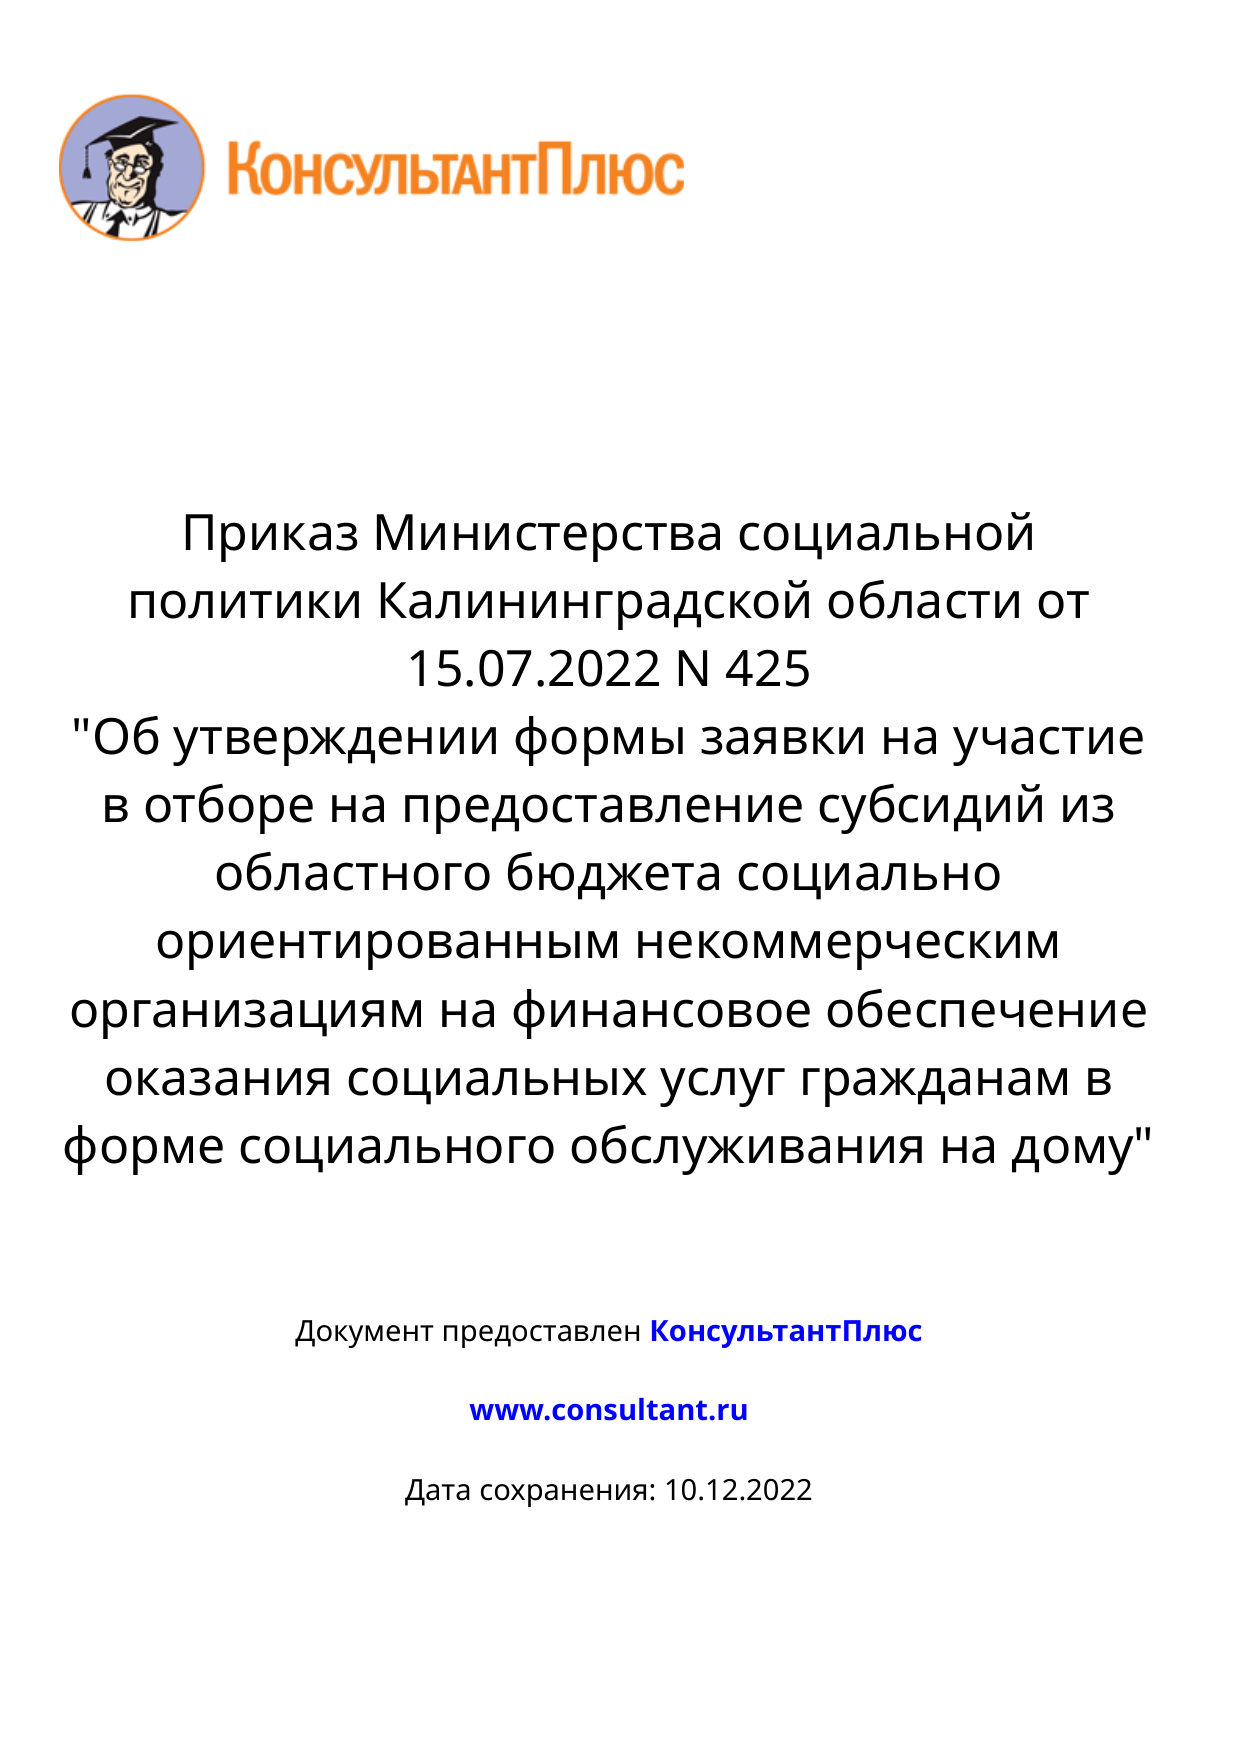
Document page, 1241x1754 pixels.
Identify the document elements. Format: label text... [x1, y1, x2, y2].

table_cell Приказ Министерства социальной политики Калининградской области от 15.07.2022 N 425 "Об утверждении формы заявки на участие в отборе на предоставление субсидий из областного бюджета социально ориентированным некоммерческим организациям на финансовое обеспечение оказания социальных услуг гражданам в форме социального обслуживания на дому" [51, 403, 1167, 1272]
table_cell Документ предоставлен КонсультантПлюс www.consultant.ru Дата сохранения: 10.12.2022 [51, 1272, 1167, 1587]
picture [59, 93, 684, 243]
table_header [51, 88, 1167, 403]
